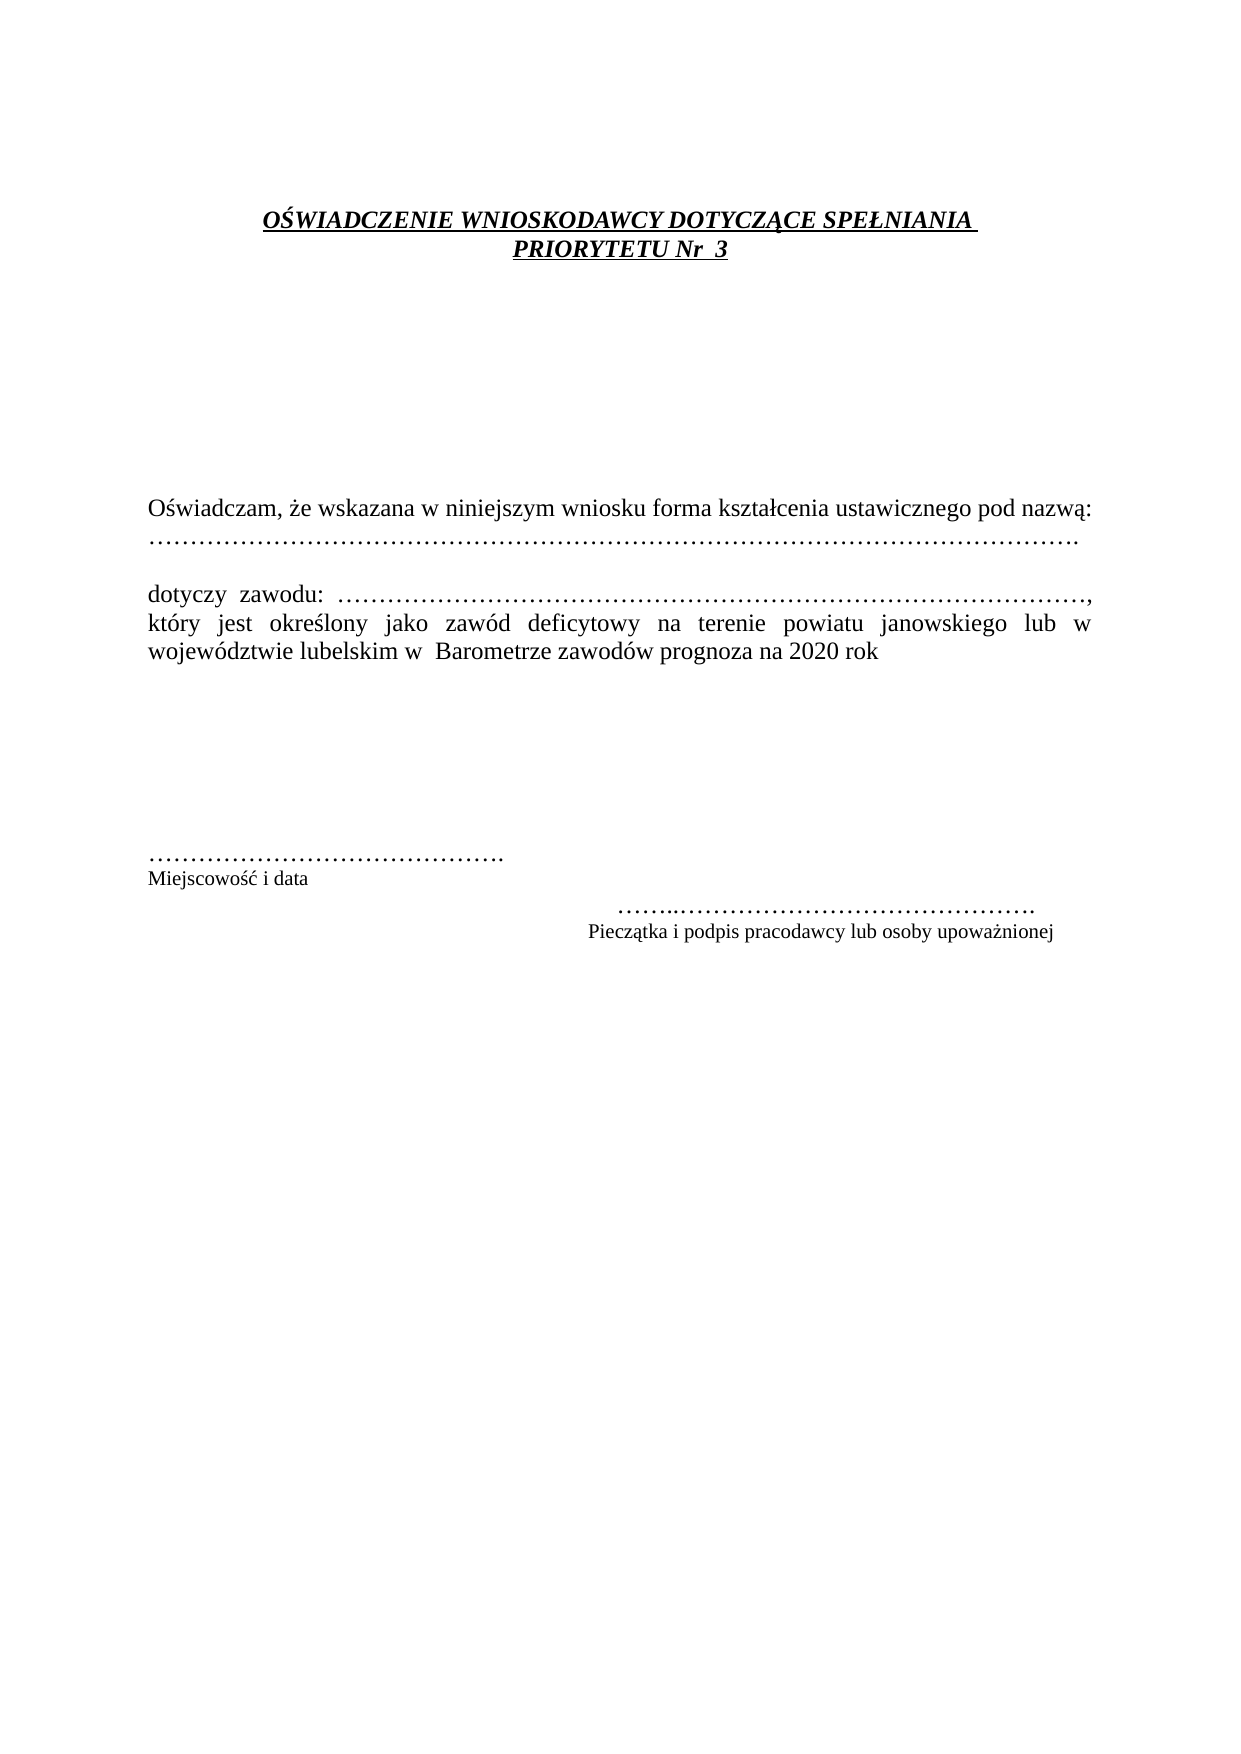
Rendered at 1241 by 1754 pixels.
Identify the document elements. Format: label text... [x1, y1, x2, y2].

text Miejscowość i data [148, 866, 1093, 890]
text ……………………………………. [148, 838, 1093, 866]
text ……..……………………………………. [148, 890, 1093, 919]
text dotyczy zawodu: ………………………………………………………………………………, który jest określony jako zawód deficytowy na terenie powiatu janowskiego lub w województwie lubelskim w Barometrze zawodów prognoza na 2020 rok [148, 579, 1093, 665]
text OŚWIADCZENIE WNIOSKODAWCY DOTYCZĄCE SPEŁNIANIA PRIORYTETU Nr 3 [148, 205, 1093, 263]
text Oświadczam, że wskazana w niniejszym wniosku forma kształcenia ustawicznego pod nazwą: …………………………………………………………………………………………………. [148, 493, 1093, 550]
text Pieczątka i podpis pracodawcy lub osoby upoważnionej [148, 919, 1078, 943]
